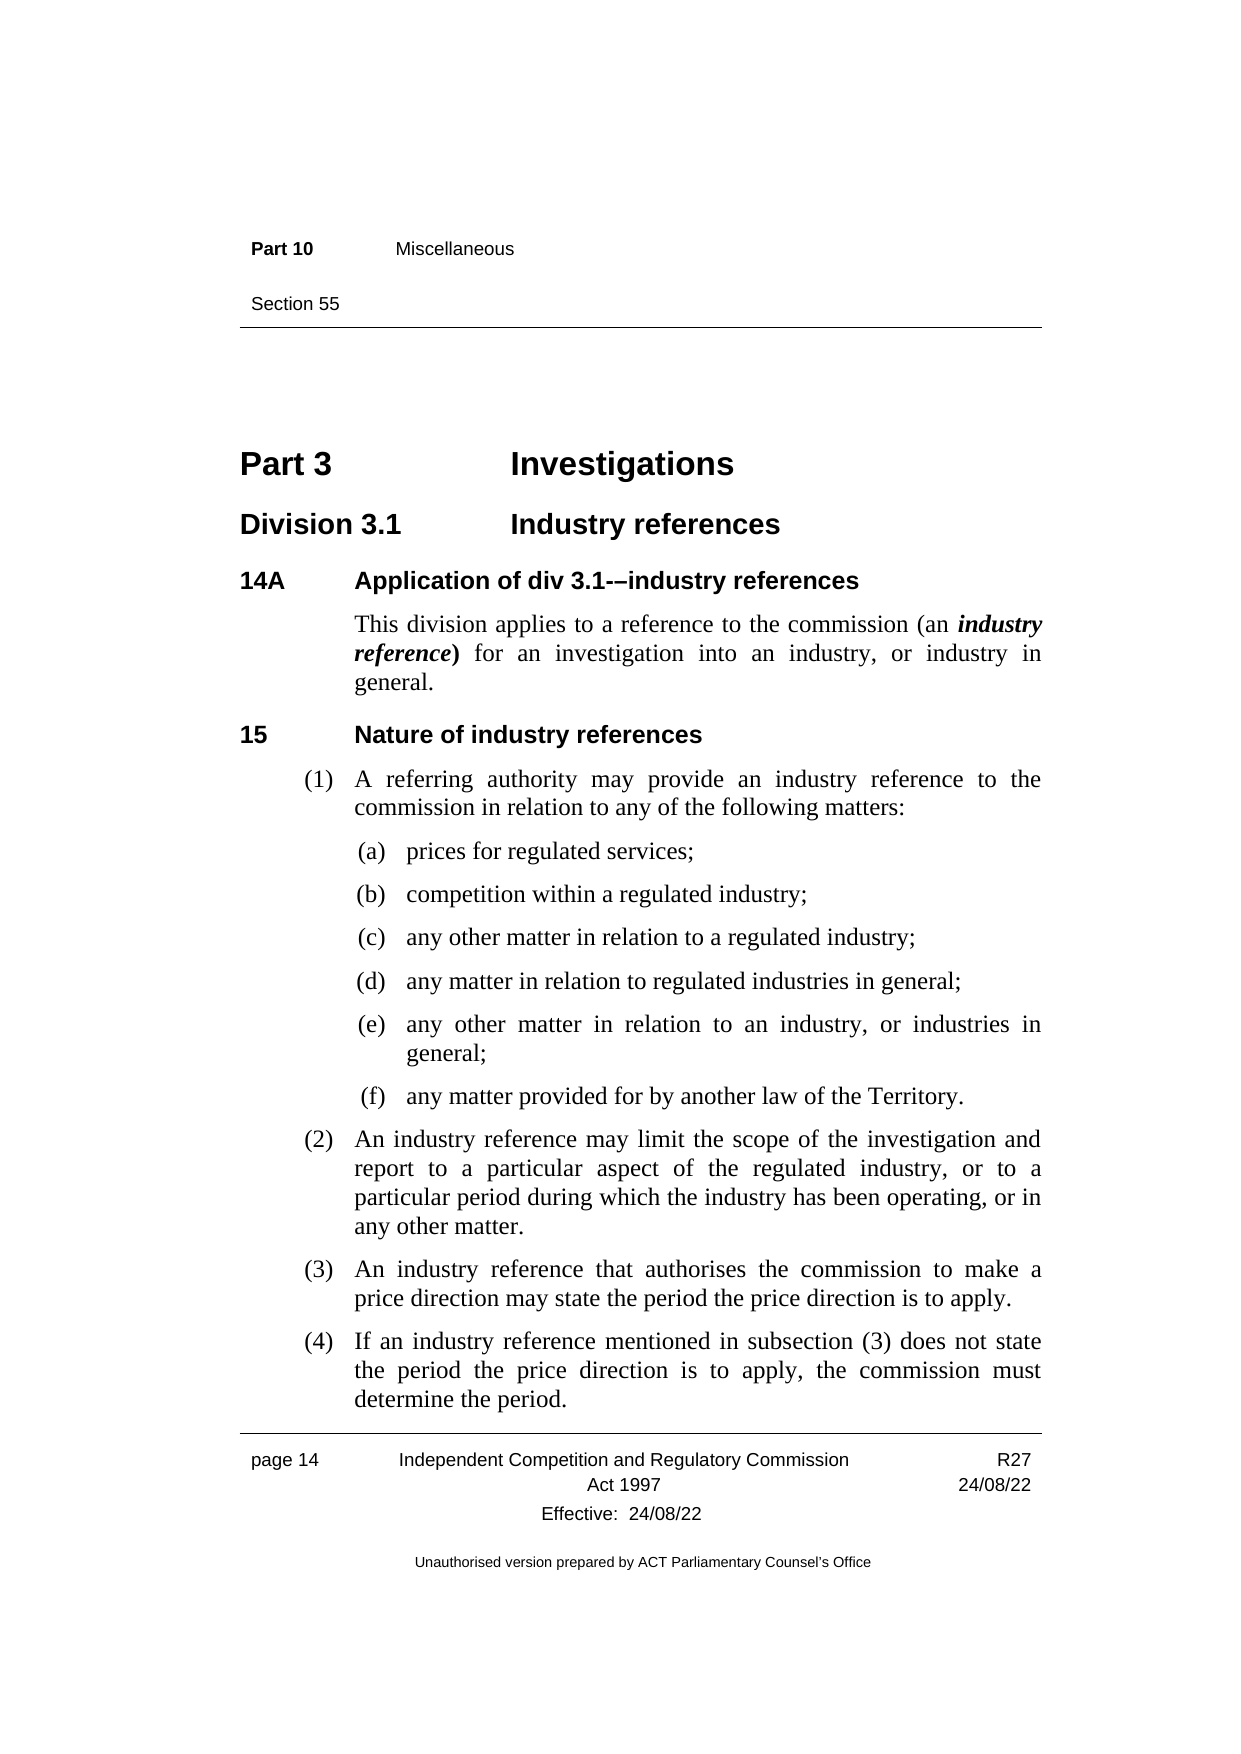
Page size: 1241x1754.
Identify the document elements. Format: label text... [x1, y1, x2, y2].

text This division applies to a reference to the commission (an industry reference) for an investigation into an industry, or industry in general. [354, 609, 1042, 695]
text (c) any other matter in relation to a regulated industry; [239, 922, 1042, 951]
text (f) any matter provided for by another law of the Territory. [239, 1081, 1042, 1110]
text (1) A referring authority may provide an industry reference to the commission in relation to any of the following matters: [239, 764, 1042, 821]
text Division 3.1 Industry references [239, 507, 1042, 541]
text (e) any other matter in relation to an industry, or industries in general; [239, 1009, 1042, 1067]
text Part 3 Investigations [239, 444, 1042, 482]
text (d) any matter in relation to regulated industries in general; [239, 966, 1042, 994]
text (b) competition within a regulated industry; [239, 879, 1042, 908]
text 15 Nature of industry references [239, 720, 1042, 749]
text (4) If an industry reference mentioned in subsection (3) does not state the period the price direction is to apply, the commission must determine the period. [239, 1326, 1042, 1412]
text (3) An industry reference that authorises the commission to make a price direction may state the period the price direction is to apply. [239, 1254, 1042, 1312]
text (2) An industry reference may limit the scope of the investigation and report to a particular aspect of the regulated industry, or to a particular period during which the industry has been operating, or in any other matter. [239, 1124, 1042, 1239]
text (a) prices for regulated services; [239, 836, 1042, 864]
text 14A Application of div 3.1-–industry references [239, 566, 1042, 594]
